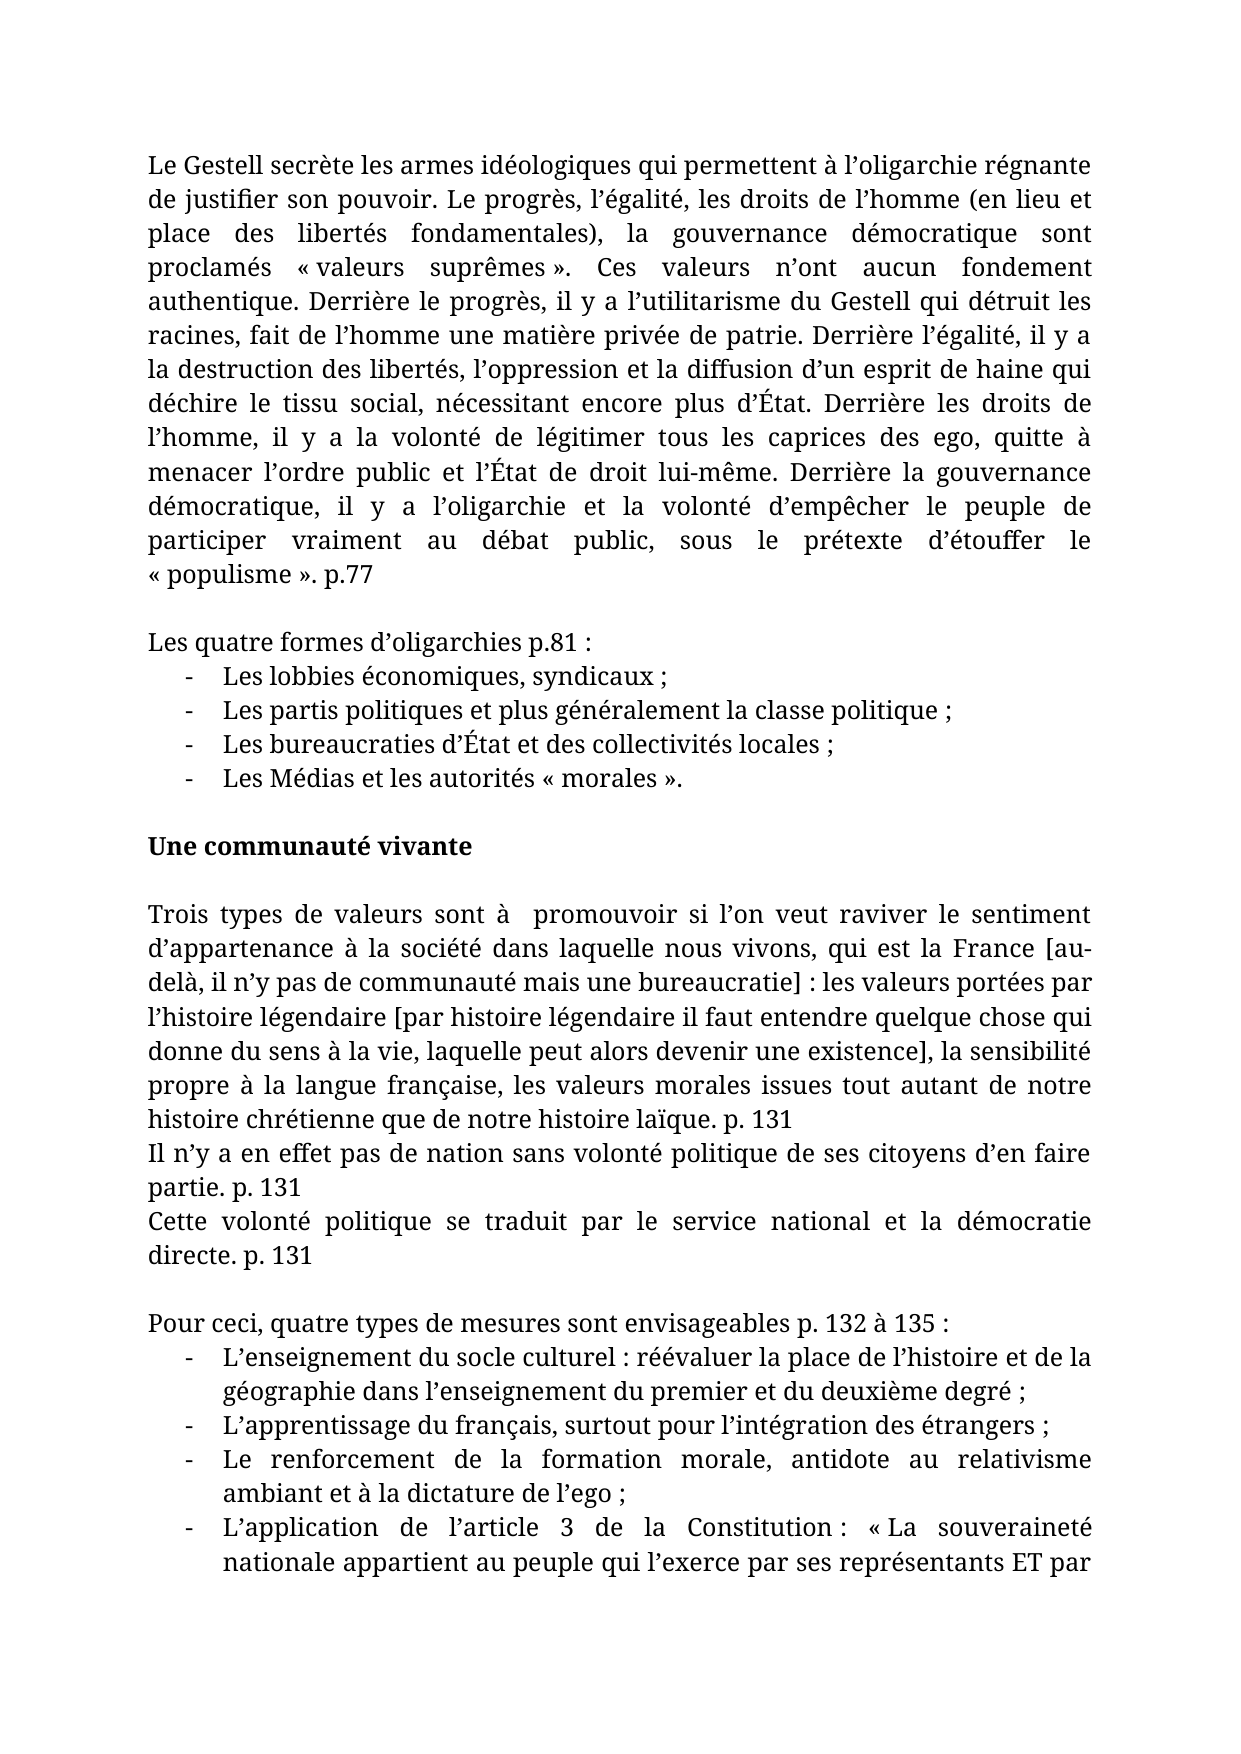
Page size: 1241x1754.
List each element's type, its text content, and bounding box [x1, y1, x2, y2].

list Les partis politiques et plus généralement la classe politique ; [185, 693, 1093, 727]
text Une communauté vivante [148, 829, 1093, 863]
text Trois types de valeurs sont à promouvoir si l’on veut raviver le sentiment d’appartenance à la société dans laquelle nous vivons, qui est la France [au-delà, il n’y pas de communauté mais une bureaucratie] : les valeurs portées par l’histoire légendaire [par histoire légendaire il faut entendre quelque chose qui donne du sens à la vie, laquelle peut alors devenir une existence], la sensibilité propre à la langue française, les valeurs morales issues tout autant de notre histoire chrétienne que de notre histoire laïque. p. 131 [148, 897, 1093, 1135]
list Le renforcement de la formation morale, antidote au relativisme ambiant et à la dictature de l’ego ; [185, 1442, 1093, 1510]
list L’enseignement du socle culturel : réévaluer la place de l’histoire et de la géographie dans l’enseignement du premier et du deuxième degré ; [185, 1340, 1093, 1408]
text Il n’y a en effet pas de nation sans volonté politique de ses citoyens d’en faire partie. p. 131 [148, 1135, 1093, 1203]
text Le Gestell secrète les armes idéologiques qui permettent à l’oligarchie régnante de justifier son pouvoir. Le progrès, l’égalité, les droits de l’homme (en lieu et place des libertés fondamentales), la gouvernance démocratique sont proclamés « valeurs suprêmes ». Ces valeurs n’ont aucun fondement authentique. Derrière le progrès, il y a l’utilitarisme du Gestell qui détruit les racines, fait de l’homme une matière privée de patrie. Derrière l’égalité, il y a la destruction des libertés, l’oppression et la diffusion d’un esprit de haine qui déchire le tissu social, nécessitant encore plus d’État. Derrière les droits de l’homme, il y a la volonté de légitimer tous les caprices des ego, quitte à menacer l’ordre public et l’État de droit lui-même. Derrière la gouvernance démocratique, il y a l’oligarchie et la volonté d’empêcher le peuple de participer vraiment au débat public, sous le prétexte d’étouffer le « populisme ». p.77 [148, 148, 1093, 590]
list Les lobbies économiques, syndicaux ; [185, 658, 1093, 693]
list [185, 1510, 1093, 1578]
text Cette volonté politique se traduit par le service national et la démocratie directe. p. 131 [148, 1203, 1093, 1272]
list Les Médias et les autorités « morales ». [185, 761, 1093, 795]
text Les quatre formes d’oligarchies p.81 : [148, 624, 1093, 658]
list Les bureaucraties d’État et des collectivités locales ; [185, 727, 1093, 761]
list L’apprentissage du français, surtout pour l’intégration des étrangers ; [185, 1408, 1093, 1442]
text Pour ceci, quatre types de mesures sont envisageables p. 132 à 135 : [148, 1306, 1093, 1340]
